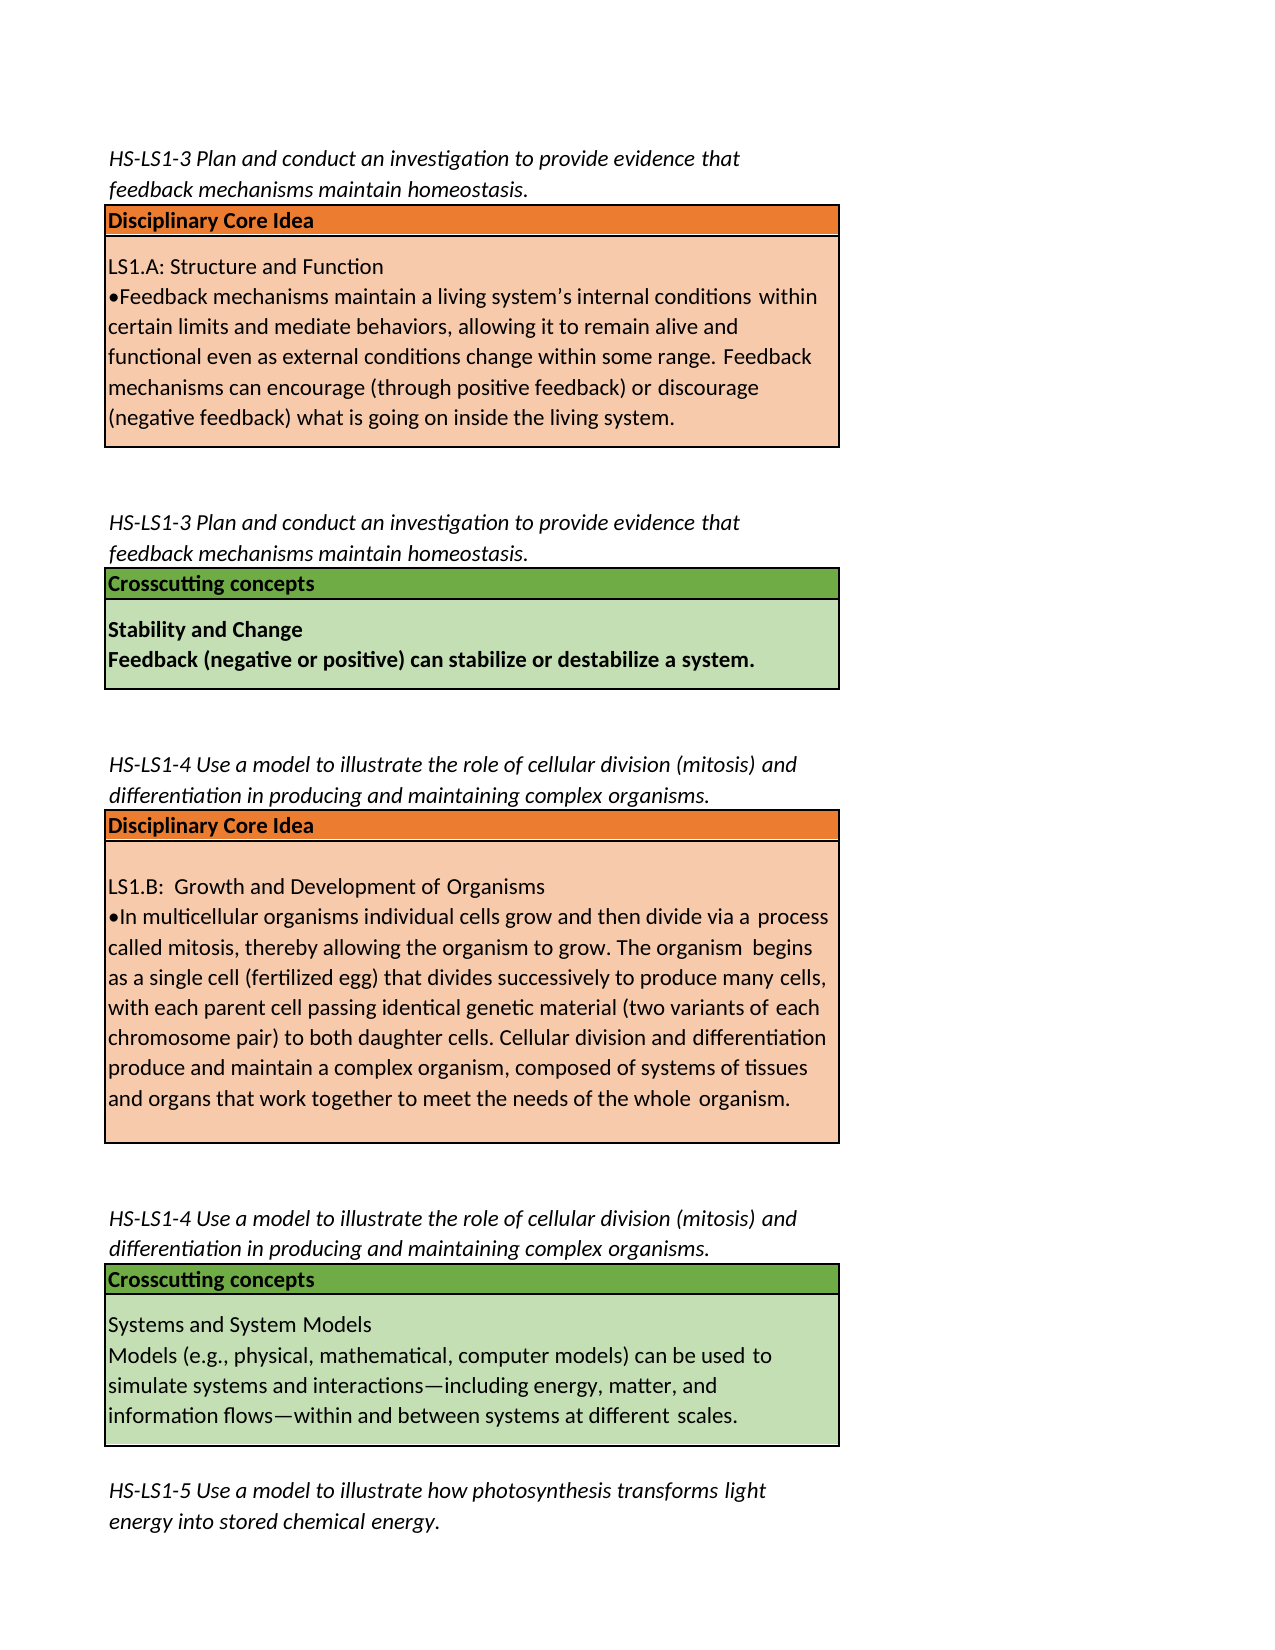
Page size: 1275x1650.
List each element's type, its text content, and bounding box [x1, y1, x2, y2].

table_cell Systems and System Models Models (e.g., physical, mathematical, computer models) can be used to simulate systems and interactions—including energy, matter, and information flows—within and between systems at different scales. [106, 1295, 838, 1444]
table_cell Disciplinary Core Idea [106, 206, 838, 234]
table_cell Crosscutting concepts [106, 569, 838, 598]
table_cell HS-LS1-4 Use a model to illustrate the role of cellular division (mitosis) and differentiation in producing and maintaining complex organisms. [105, 1144, 839, 1263]
table_cell LS1.B: Growth and Development of Organisms •In multicellular organisms individual cells grow and then divide via a process called mitosis, thereby allowing the organism to grow. The organism begins as a single cell (fertilized egg) that divides successively to produce many cells, with each parent cell passing identical genetic material (two variants of each chromosome pair) to both daughter cells. Cellular division and differentiation produce and maintain a complex organism, composed of systems of tissues and organs that work together to meet the needs of the whole organism. [106, 842, 838, 1142]
table_cell Stability and Change Feedback (negative or positive) can stabilize or destabilize a system. [106, 600, 838, 688]
table_header HS-LS1-3 Plan and conduct an investigation to provide evidence that feedback mechanisms maintain homeostasis. [105, 143, 839, 204]
table_cell HS-LS1-5 Use a model to illustrate how photosynthesis transforms light energy into stored chemical energy. [105, 1447, 839, 1539]
table_cell Disciplinary Core Idea [106, 811, 838, 839]
table_cell LS1.A: Structure and Function •Feedback mechanisms maintain a living system’s internal conditions within certain limits and mediate behaviors, allowing it to remain alive and functional even as external conditions change within some range. Feedback mechanisms can encourage (through positive feedback) or discourage (negative feedback) what is going on inside the living system. [106, 237, 838, 446]
table_cell Crosscutting concepts [106, 1265, 838, 1293]
table_cell HS-LS1-4 Use a model to illustrate the role of cellular division (mitosis) and differentiation in producing and maintaining complex organisms. [105, 690, 839, 809]
table_cell HS-LS1-3 Plan and conduct an investigation to provide evidence that feedback mechanisms maintain homeostasis. [105, 448, 839, 567]
